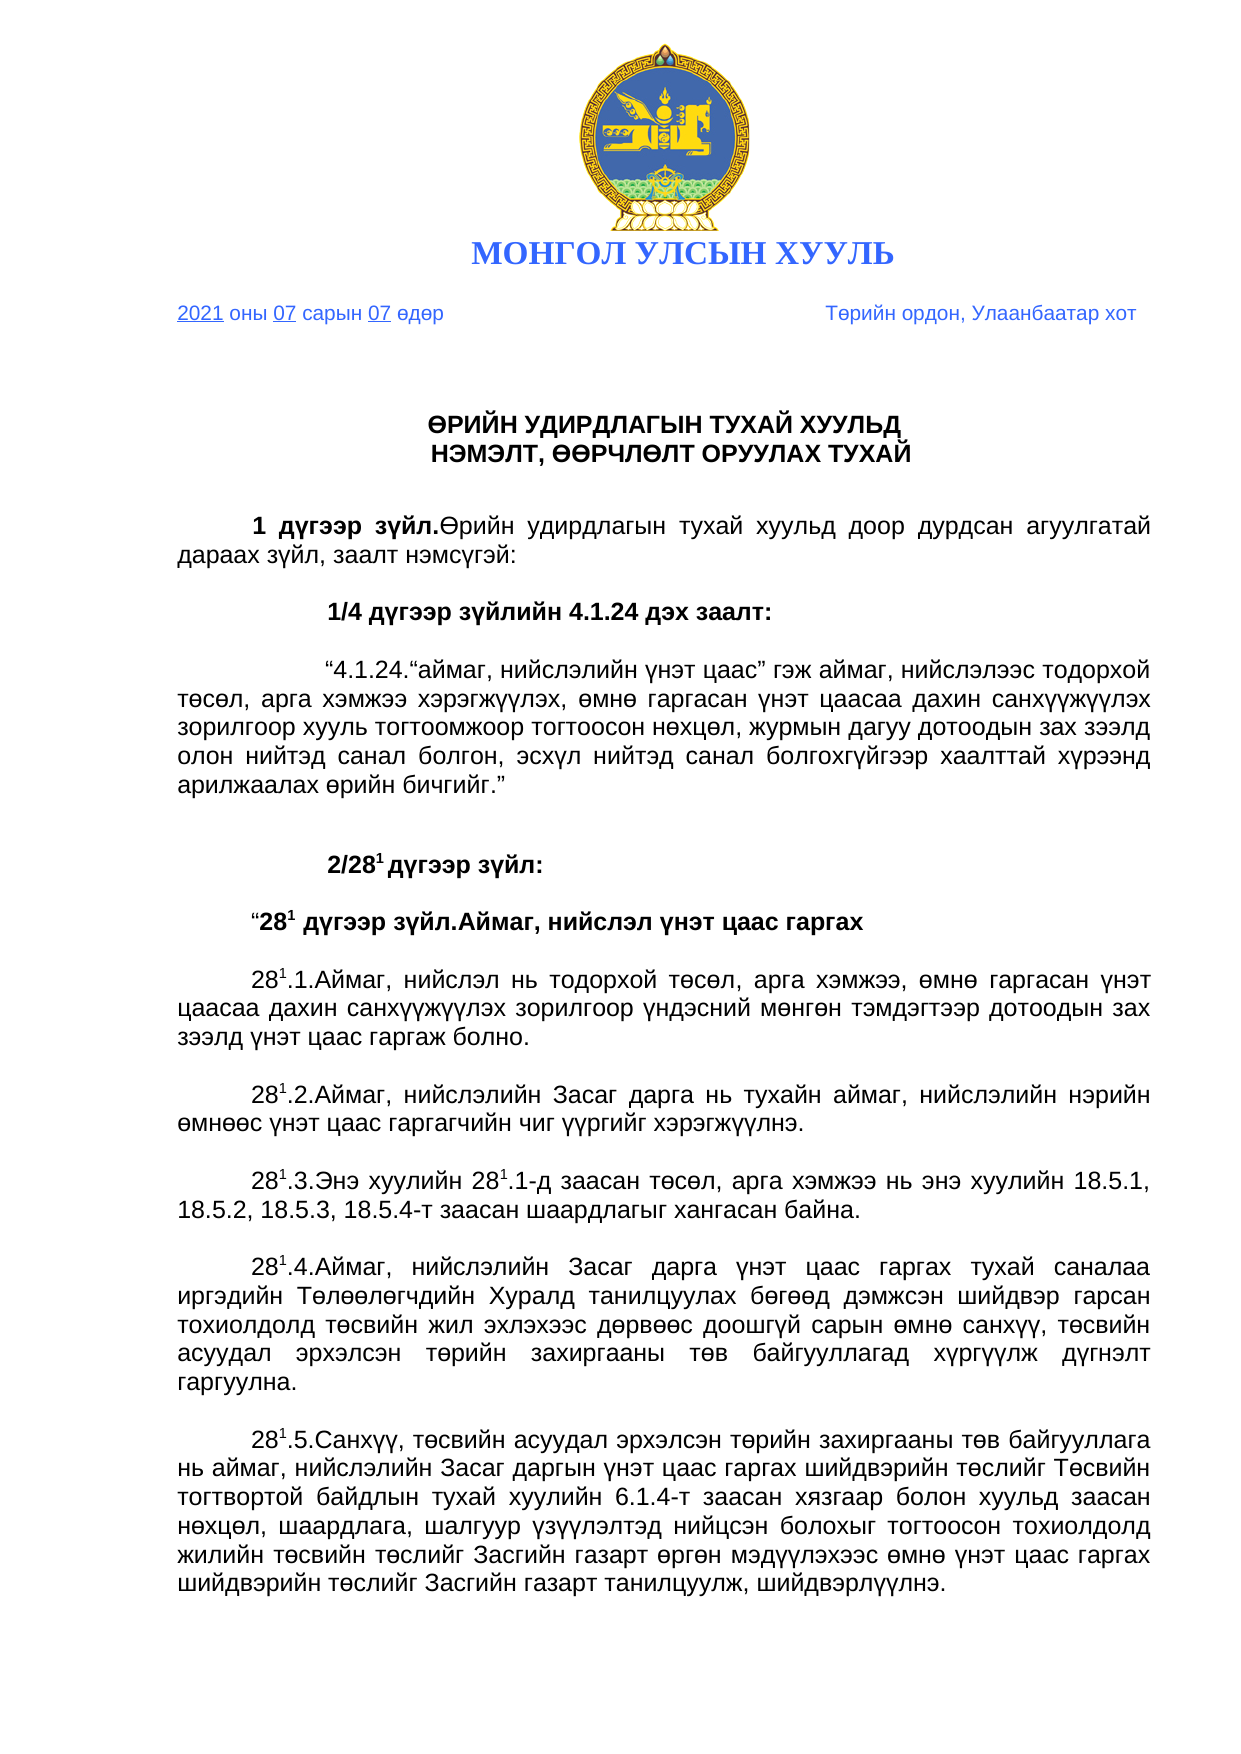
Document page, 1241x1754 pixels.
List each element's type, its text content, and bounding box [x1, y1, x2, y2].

text НЭМЭЛТ, ӨӨРЧЛӨЛТ ОРУУЛАХ ТУХАЙ [177, 439, 1151, 468]
text 281.5.Санхүү, төсвийн асуудал эрхэлсэн төрийн захиргааны төв байгууллага нь аймаг, нийслэлийн Засаг даргын үнэт цаас гаргах шийдвэрийн төслийг Төсвийн тогтвортой байдлын тухай хуулийн 6.1.4-т заасан хязгаар болон хуульд заасан нөхцөл, шаардлага, шалгуур үзүүлэлтэд нийцсэн болохыг тогтоосон тохиолдолд жилийн төсвийн төслийг Засгийн газарт өргөн мэдүүлэхээс өмнө үнэт цаас гаргах шийдвэрийн төслийг Засгийн газарт танилцуулж, шийдвэрлүүлнэ. [177, 1425, 1151, 1597]
text 1 дүгээр зүйл.Өрийн удирдлагын тухай хуульд доор дурдсан агуулгатай дараах зүйл, заалт нэмсүгэй: [177, 511, 1151, 569]
text 281.2.Аймаг, нийслэлийн Засаг дарга нь тухайн аймаг, нийслэлийн нэрийн өмнөөс үнэт цаас гаргагчийн чиг үүргийг хэрэгжүүлнэ. [177, 1080, 1151, 1137]
text “281 дүгээр зүйл.Аймаг, нийслэл үнэт цаас гаргах [251, 907, 1151, 936]
text 281.4.Аймаг, нийслэлийн Засаг дарга үнэт цаас гаргах тухай саналаа иргэдийн Төлөөлөгчдийн Хуралд танилцуулах бөгөөд дэмжсэн шийдвэр гарсан тохиолдолд төсвийн жил эхлэхээс дөрвөөс доошгүй сарын өмнө санхүү, төсвийн асуудал эрхэлсэн төрийн захиргааны төв байгууллагад хүргүүлж дүгнэлт гаргуулна. [177, 1252, 1151, 1396]
text ӨРИЙН УДИРДЛАГЫН ТУХАЙ ХУУЛЬД [177, 411, 1151, 439]
text 2021 оны 07 сарын 07 өдөр Төрийн ордон, Улаанбаатар хот [177, 300, 1151, 324]
text “4.1.24.“аймаг, нийслэлийн үнэт цаас” гэж аймаг, нийслэлээс тодорхой төсөл, арга хэмжээ хэрэгжүүлэх, өмнө гаргасан үнэт цаасаа дахин санхүүжүүлэх зорилгоор хууль тогтоомжоор тогтоосон нөхцөл, журмын дагуу дотоодын зах зээлд олон нийтэд санал болгон, эсхүл нийтэд санал болгохгүйгээр хаалттай хүрээнд арилжаалах өрийн бичгийг.” [177, 655, 1151, 799]
title МОНГОЛ УЛСЫН ХУУЛЬ [177, 233, 1189, 272]
text 281.1.Аймаг, нийслэл нь тодорхой төсөл, арга хэмжээ, өмнө гаргасан үнэт цаасаа дахин санхүүжүүлэх зорилгоор үндэсний мөнгөн тэмдэгтээр дотоодын зах зээлд үнэт цаас гаргаж болно. [177, 965, 1151, 1051]
text 281.3.Энэ хуулийн 281.1-д заасан төсөл, арга хэмжээ нь энэ хуулийн 18.5.1, 18.5.2, 18.5.3, 18.5.4-т заасан шаардлагыг хангасан байна. [177, 1166, 1151, 1223]
text 1/4 дүгээр зүйлийн 4.1.24 дэх заалт: [252, 597, 1151, 626]
text 2/281 дүгээр зүйл: [252, 850, 1151, 878]
picture [579, 43, 750, 231]
